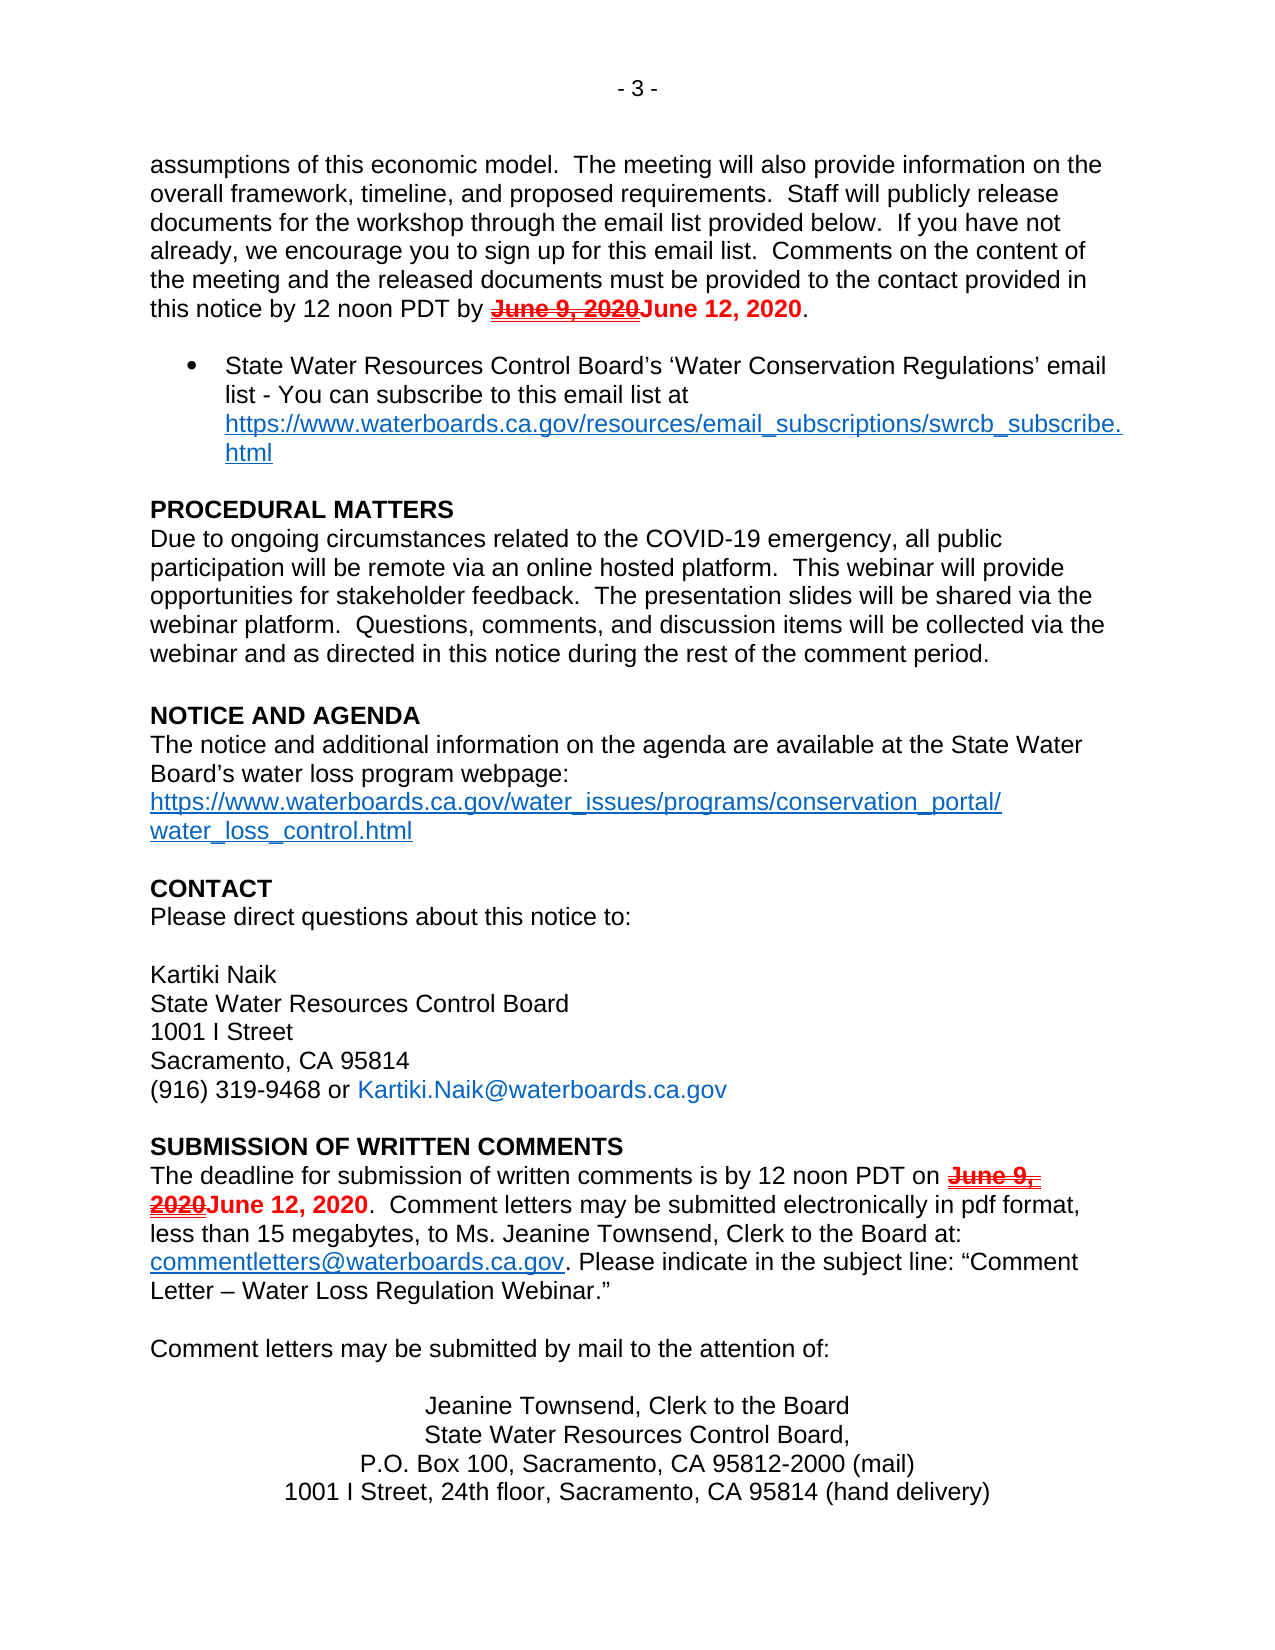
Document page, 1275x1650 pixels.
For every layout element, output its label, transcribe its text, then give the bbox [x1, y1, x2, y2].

text Kartiki Naik [150, 960, 1125, 989]
list NOTICE AND AGENDA [150, 701, 1125, 730]
list The deadline for submission of written comments is by 12 noon PDT on June 9, 2020June 12, 2020. Comment letters may be submitted electronically in pdf format, less than 15 megabytes, to Ms. Jeanine Townsend, Clerk to the Board at: commentletters@waterboards.ca.gov. Please indicate in the subject line: “Comment Letter – Water Loss Regulation Webinar.” [150, 1161, 1125, 1305]
text CONTACT [150, 874, 1125, 902]
text Sacramento, CA 95814 [150, 1046, 1125, 1075]
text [150, 150, 1125, 322]
list Comment letters may be submitted by mail to the attention of: [150, 1334, 1125, 1362]
list Due to ongoing circumstances related to the COVID-19 emergency, all public participation will be remote via an online hosted platform. This webinar will provide opportunities for stakeholder feedback. The presentation slides will be shared via the webinar platform. Questions, comments, and discussion items will be collected via the webinar and as directed in this notice during the rest of the comment period. [150, 524, 1125, 668]
text Please direct questions about this notice to: [150, 902, 1125, 931]
list State Water Resources Control Board, [150, 1420, 1125, 1449]
text 1001 I Street [150, 1017, 1125, 1046]
list PROCEDURAL MATTERS [150, 495, 1125, 524]
text State Water Resources Control Board [150, 989, 1125, 1017]
list SUBMISSION OF WRITTEN COMMENTS [150, 1132, 1125, 1161]
list P.O. Box 100, Sacramento, CA 95812-2000 (mail) [150, 1449, 1125, 1477]
text (916) 319-9468 or Kartiki.Naik@waterboards.ca.gov [150, 1075, 1125, 1104]
list The notice and additional information on the agenda are available at the State Water Board’s water loss program webpage: [150, 730, 1125, 787]
list 1001 I Street, 24th floor, Sacramento, CA 95814 (hand delivery) [150, 1477, 1125, 1506]
list State Water Resources Control Board’s ‘Water Conservation Regulations’ email list - You can subscribe to this email list at https://www.waterboards.ca.gov/resources/email_subscriptions/swrcb_subscribe.html [187, 351, 1125, 466]
list Jeanine Townsend, Clerk to the Board [150, 1391, 1125, 1420]
list https://www.waterboards.ca.gov/water_issues/programs/conservation_portal/water_loss_control.html [150, 787, 1125, 845]
